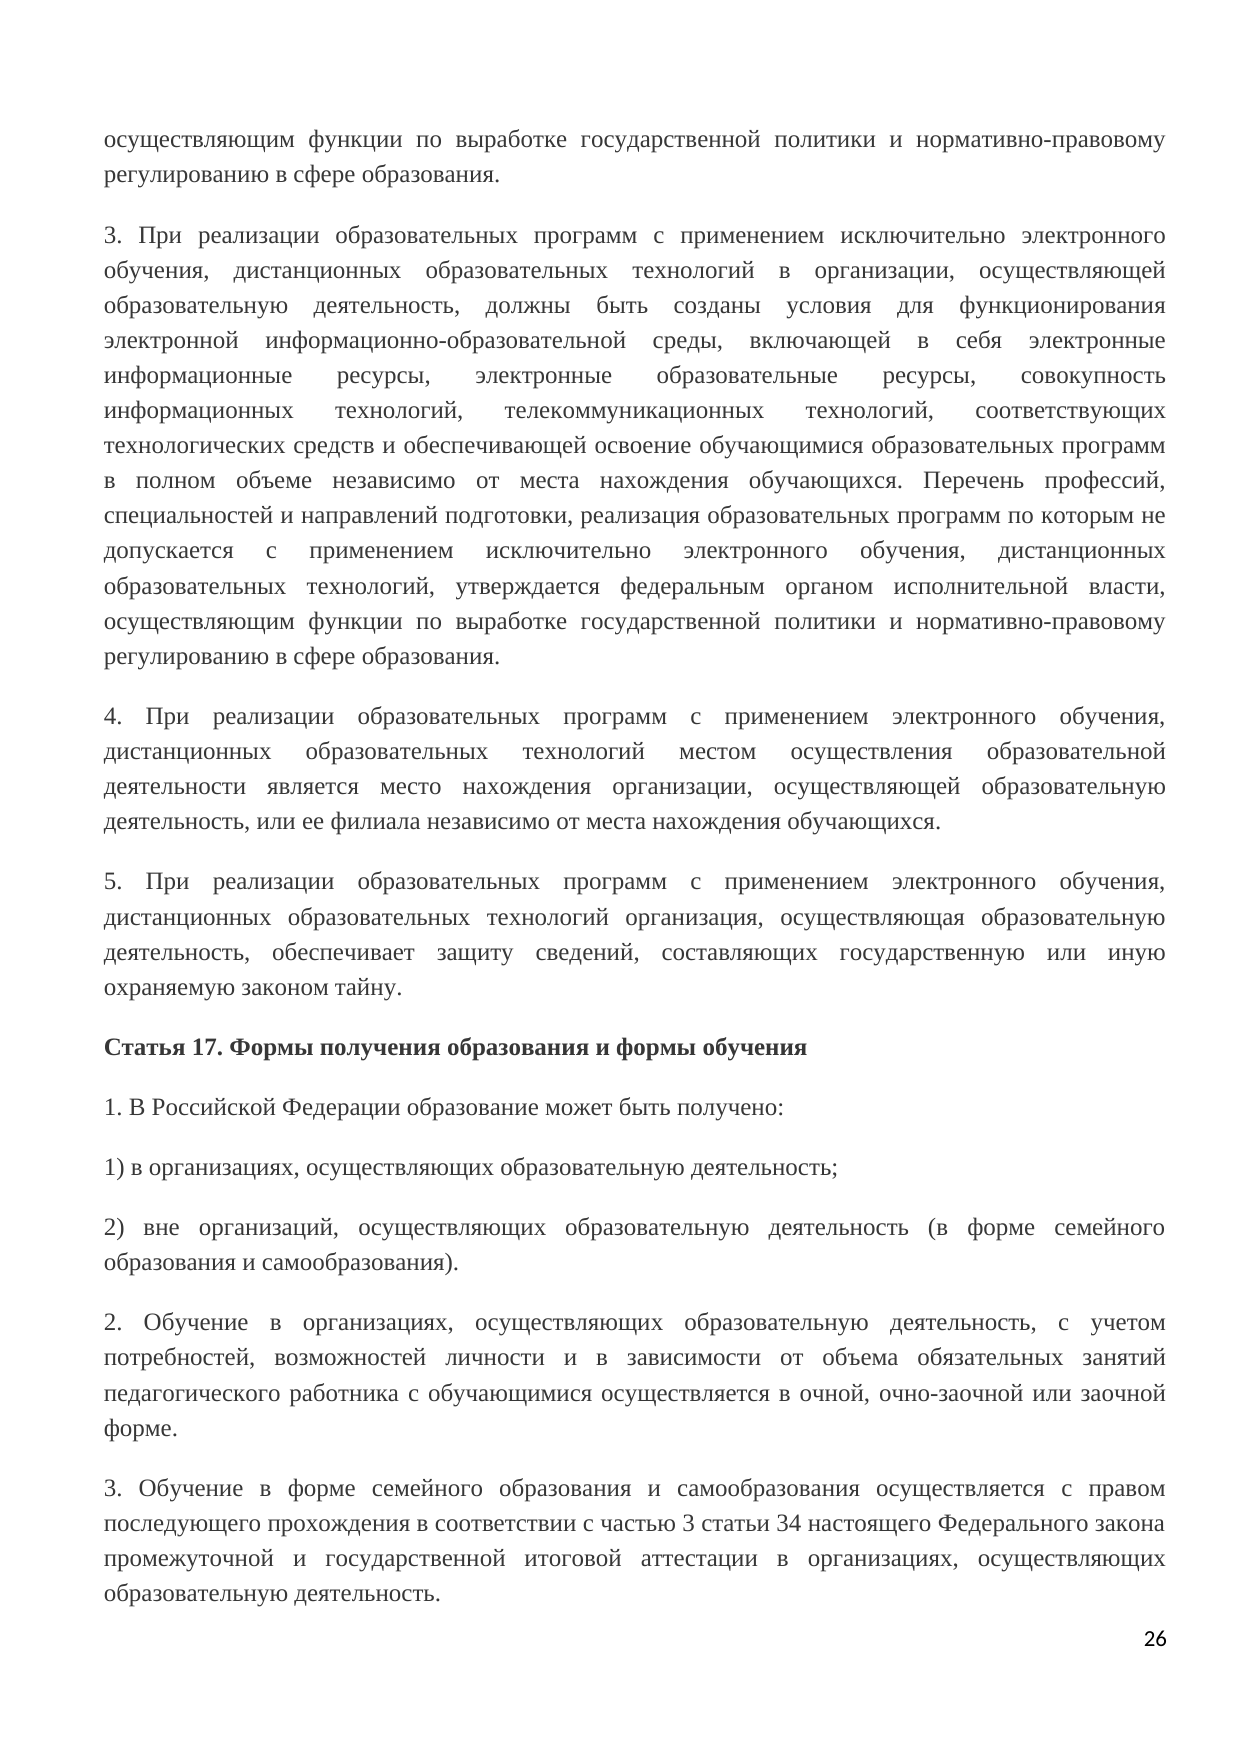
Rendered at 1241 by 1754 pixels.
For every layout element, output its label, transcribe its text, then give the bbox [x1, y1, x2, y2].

text 3. Обучение в форме семейного образования и самообразования осуществляется с правом последующего прохождения в соответствии с частью 3 статьи 34 настоящего Федерального закона промежуточной и государственной итоговой аттестации в организациях, осуществляющих образовательную деятельность. [103, 1466, 1167, 1607]
text 2. Обучение в организациях, осуществляющих образовательную деятельность, с учетом потребностей, возможностей личности и в зависимости от объема обязательных занятий педагогического работника с обучающимися осуществляется в очной, очно-заочной или заочной форме. [103, 1301, 1167, 1441]
text 1) в организациях, осуществляющих образовательную деятельность; [103, 1146, 1167, 1181]
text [103, 118, 1167, 188]
text 5. При реализации образовательных программ с применением электронного обучения, дистанционных образовательных технологий организация, осуществляющая образовательную деятельность, обеспечивает защиту сведений, составляющих государственную или иную охраняемую законом тайну. [103, 860, 1167, 1001]
text 4. При реализации образовательных программ с применением электронного обучения, дистанционных образовательных технологий местом осуществления образовательной деятельности является место нахождения организации, осуществляющей образовательную деятельность, или ее филиала независимо от места нахождения обучающихся. [103, 695, 1167, 835]
text 1. В Российской Федерации образование может быть получено: [103, 1086, 1167, 1121]
text 2) вне организаций, осуществляющих образовательную деятельность (в форме семейного образования и самообразования). [103, 1206, 1167, 1276]
text Статья 17. Формы получения образования и формы обучения [103, 1026, 1167, 1061]
text 3. При реализации образовательных программ с применением исключительно электронного обучения, дистанционных образовательных технологий в организации, осуществляющей образовательную деятельность, должны быть созданы условия для функционирования электронной информационно-образовательной среды, включающей в себя электронные информационные ресурсы, электронные образовательные ресурсы, совокупность информационных технологий, телекоммуникационных технологий, соответствующих технологических средств и обеспечивающей освоение обучающимися образовательных программ в полном объеме независимо от места нахождения обучающихся. Перечень профессий, специальностей и направлений подготовки, реализация образовательных программ по которым не допускается с применением исключительно электронного обучения, дистанционных образовательных технологий, утверждается федеральным органом исполнительной власти, осуществляющим функции по выработке государственной политики и нормативно-правовому регулированию в сфере образования. [103, 213, 1167, 670]
